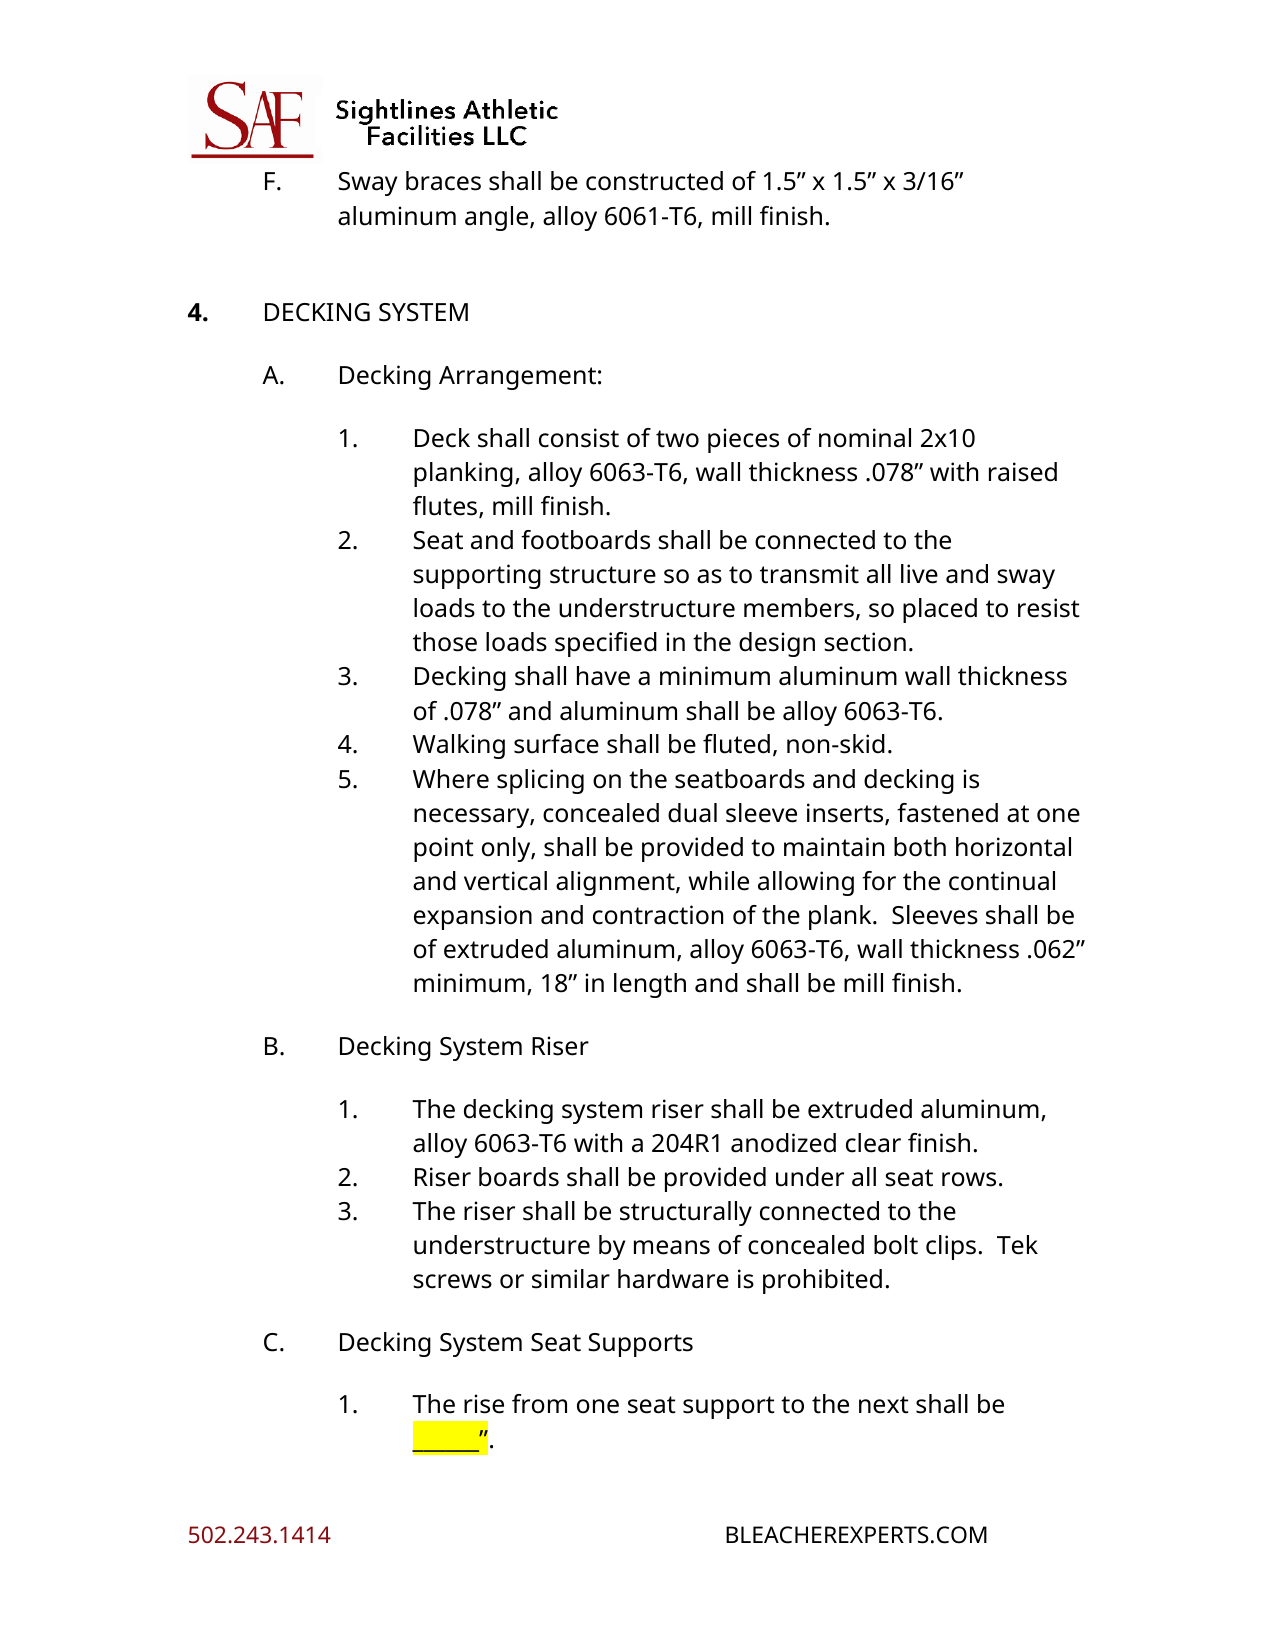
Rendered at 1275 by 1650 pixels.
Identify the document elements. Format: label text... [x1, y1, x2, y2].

list Where splicing on the seatboards and decking is necessary, concealed dual sleeve inserts, fastened at one point only, shall be provided to maintain both horizontal and vertical alignment, while allowing for the continual expansion and contraction of the plank. Sleeves shall be of extruded aluminum, alloy 6063-T6, wall thickness .062” minimum, 18” in length and shall be mill finish. [337, 761, 1087, 1028]
picture [187, 75, 588, 164]
list Decking System Riser [262, 1028, 1087, 1091]
list Decking shall have a minimum aluminum wall thickness of .078” and aluminum shall be alloy 6063-T6. [337, 659, 1087, 727]
list Seat and footboards shall be connected to the supporting structure so as to transmit all live and sway loads to the understructure members, so placed to resist those loads specified in the design section. [337, 523, 1087, 659]
list Sway braces shall be constructed of 1.5” x 1.5” x 3/16” aluminum angle, alloy 6061-T6, mill finish. [262, 164, 1087, 295]
list The riser shall be structurally connected to the understructure by means of concealed bolt clips. Tek screws or similar hardware is prohibited. [337, 1193, 1087, 1324]
list Walking surface shall be fluted, non-skid. [337, 727, 1087, 761]
list Decking System Seat Supports [262, 1324, 1087, 1387]
list Riser boards shall be provided under all seat rows. [337, 1159, 1087, 1193]
list The rise from one seat support to the next shall be ______”. [337, 1387, 1087, 1455]
list The decking system riser shall be extruded aluminum, alloy 6063-T6 with a 204R1 anodized clear finish. [337, 1091, 1087, 1159]
list Deck shall consist of two pieces of nominal 2x10 planking, alloy 6063-T6, wall thickness .078” with raised flutes, mill finish. [337, 421, 1087, 523]
list Decking Arrangement: [262, 358, 1087, 421]
list DECKING SYSTEM [187, 295, 1087, 358]
